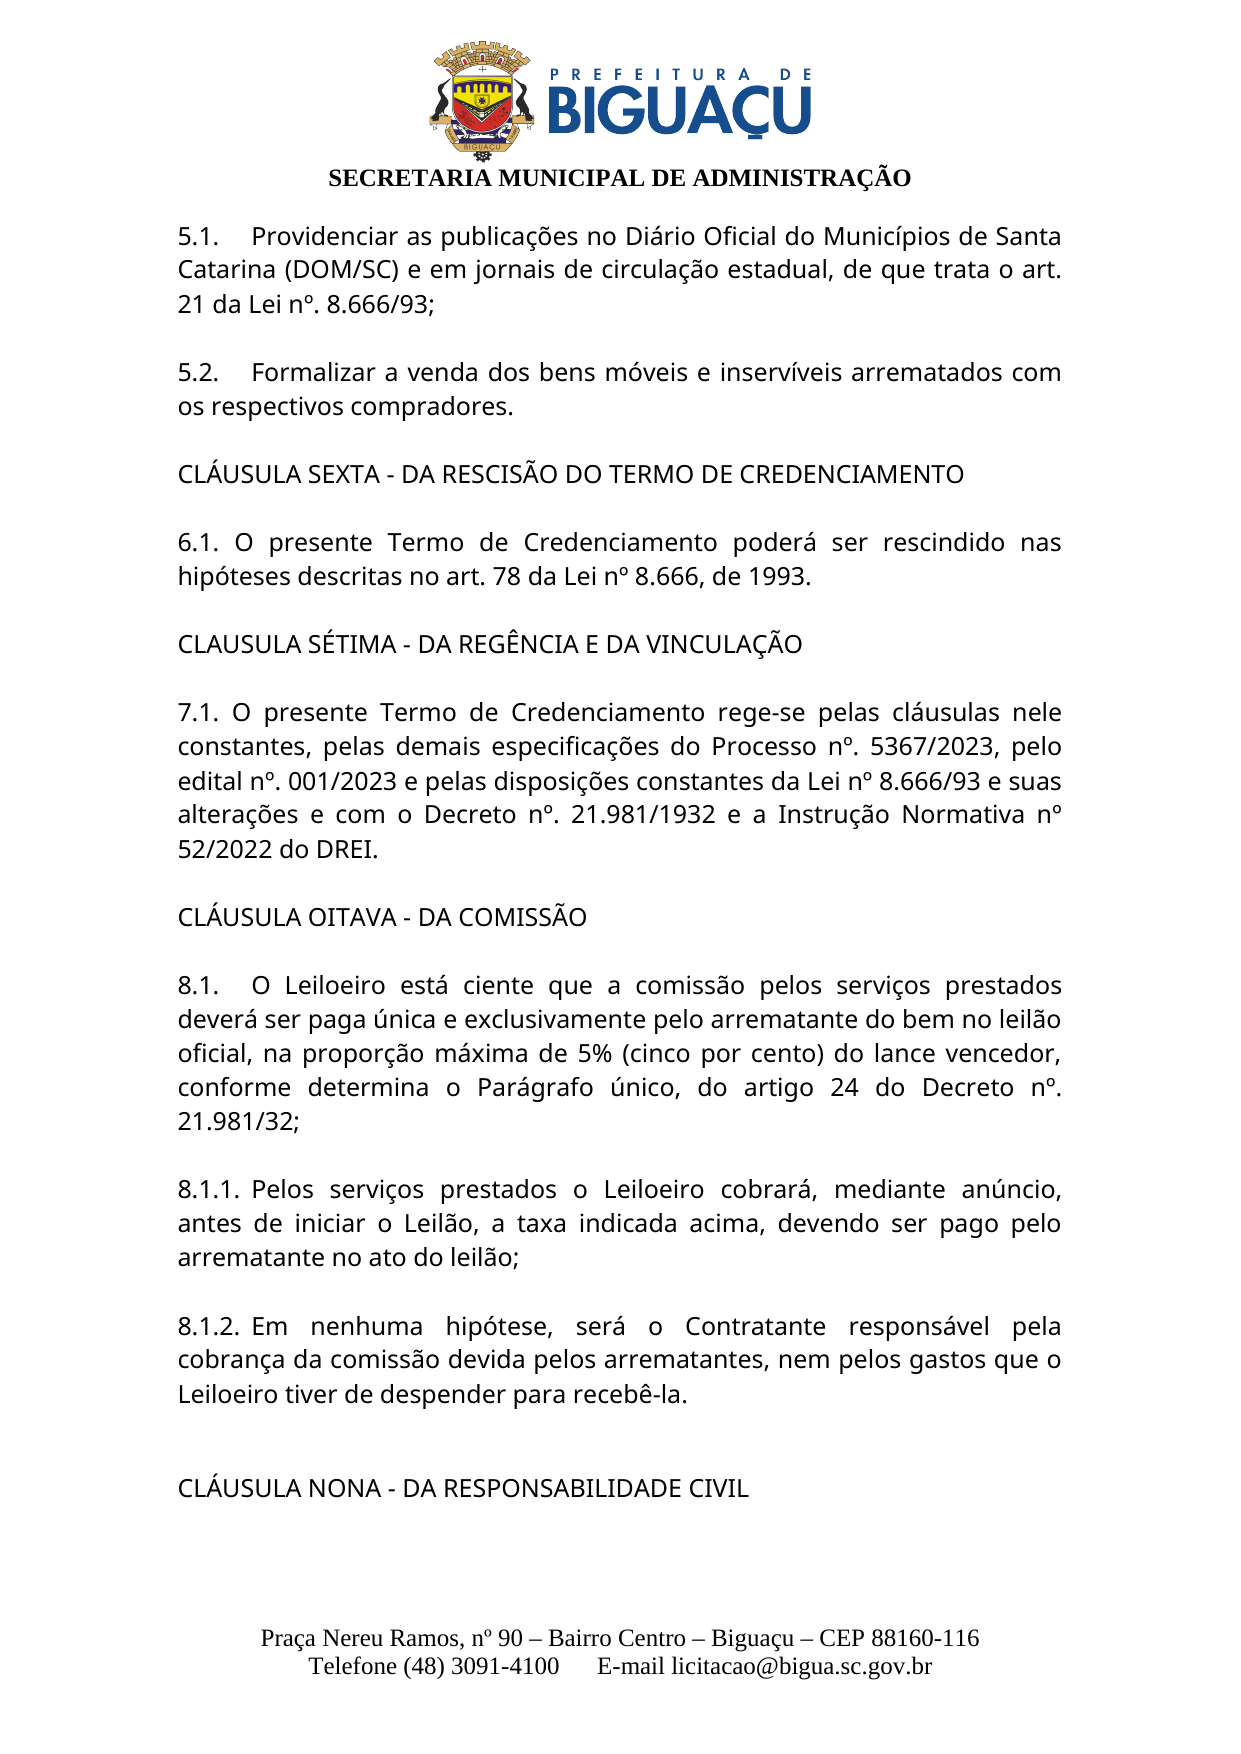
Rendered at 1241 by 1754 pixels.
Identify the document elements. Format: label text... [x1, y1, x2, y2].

text CLAUSULA SÉTIMA - DA REGÊNCIA E DA VINCULAÇÃO [177, 627, 1063, 661]
text CLÁUSULA SEXTA - DA RESCISÃO DO TERMO DE CREDENCIAMENTO [177, 457, 1063, 491]
text 8.1.2. Em nenhuma hipótese, será o Contratante responsável pela cobrança da comissão devida pelos arrematantes, nem pelos gastos que o Leiloeiro tiver de despender para recebê-la. [177, 1308, 1063, 1410]
text 7.1. O presente Termo de Credenciamento rege-se pelas cláusulas nele constantes, pelas demais especificações do Processo nº. 5367/2023, pelo edital nº. 001/2023 e pelas disposições constantes da Lei nº 8.666/93 e suas alterações e com o Decreto nº. 21.981/1932 e a Instrução Normativa nº 52/2022 do DREI. [177, 695, 1063, 865]
text 5.2. Formalizar a venda dos bens móveis e inservíveis arrematados com os respectivos compradores. [177, 354, 1063, 422]
text 6.1. O presente Termo de Credenciamento poderá ser rescindido nas hipóteses descritas no art. 78 da Lei nº 8.666, de 1993. [177, 525, 1063, 593]
picture [429, 41, 811, 163]
text CLÁUSULA NONA - DA RESPONSABILIDADE CIVIL [177, 1471, 1063, 1505]
text 5.1. Providenciar as publicações no Diário Oficial do Municípios de Santa Catarina (DOM/SC) e em jornais de circulação estadual, de que trata o art. 21 da Lei nº. 8.666/93; [177, 218, 1063, 320]
text CLÁUSULA OITAVA - DA COMISSÃO [177, 899, 1063, 933]
text 8.1.1. Pelos serviços prestados o Leiloeiro cobrará, mediante anúncio, antes de iniciar o Leilão, a taxa indicada acima, devendo ser pago pelo arrematante no ato do leilão; [177, 1172, 1063, 1274]
text 8.1. O Leiloeiro está ciente que a comissão pelos serviços prestados deverá ser paga única e exclusivamente pelo arrematante do bem no leilão oficial, na proporção máxima de 5% (cinco por cento) do lance vencedor, conforme determina o Parágrafo único, do artigo 24 do Decreto nº. 21.981/32; [177, 967, 1063, 1138]
